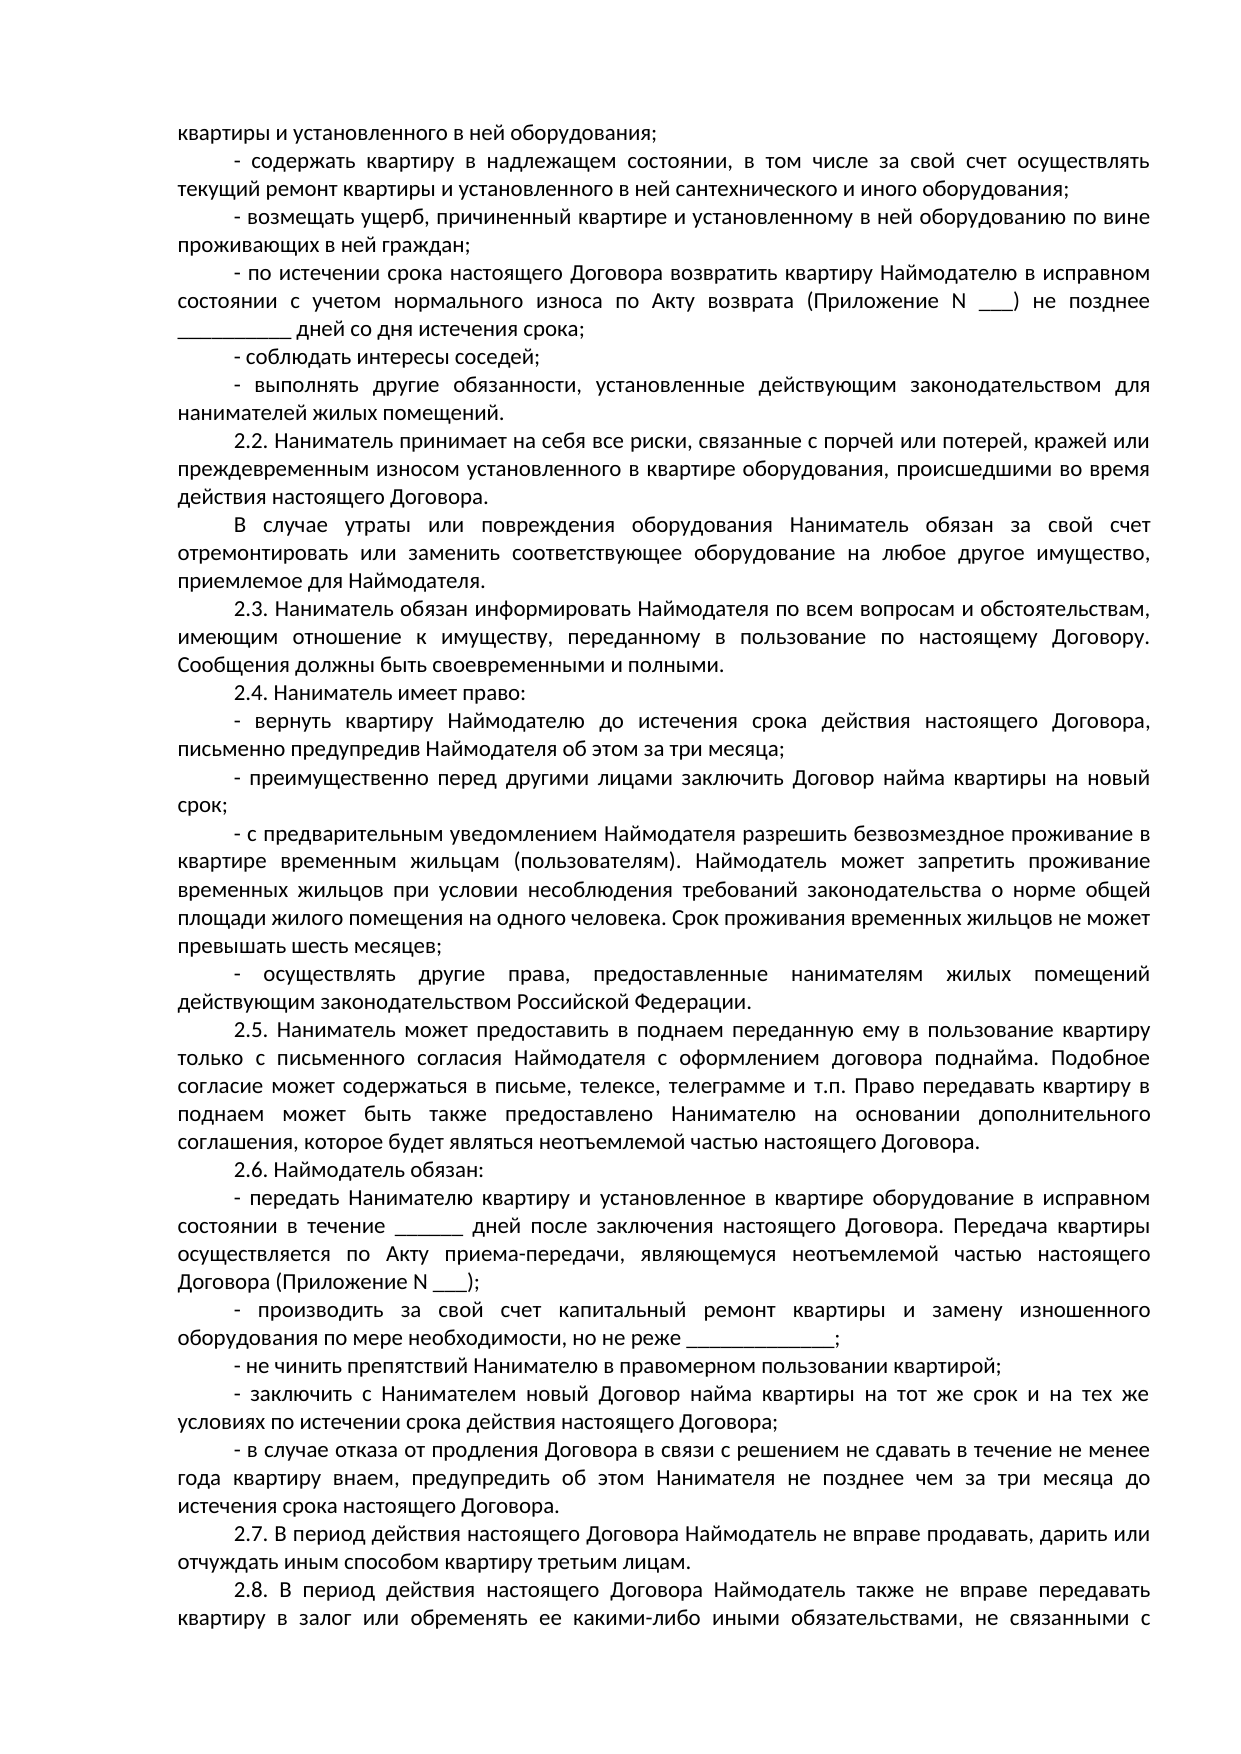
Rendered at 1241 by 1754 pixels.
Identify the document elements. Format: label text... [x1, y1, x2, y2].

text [177, 118, 1152, 146]
text - преимущественно перед другими лицами заключить Договор найма квартиры на новый срок; [177, 763, 1152, 819]
text 2.6. Наймодатель обязан: [177, 1155, 1152, 1183]
text - заключить с Нанимателем новый Договор найма квартиры на тот же срок и на тех же условиях по истечении срока действия настоящего Договора; [177, 1379, 1152, 1435]
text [177, 1575, 1152, 1631]
text 2.2. Наниматель принимает на себя все риски, связанные с порчей или потерей, кражей или преждевременным износом установленного в квартире оборудования, происшедшими во время действия настоящего Договора. [177, 426, 1152, 510]
text - соблюдать интересы соседей; [177, 342, 1152, 370]
text - выполнять другие обязанности, установленные действующим законодательством для нанимателей жилых помещений. [177, 370, 1152, 426]
text - передать Нанимателю квартиру и установленное в квартире оборудование в исправном состоянии в течение ______ дней после заключения настоящего Договора. Передача квартиры осуществляется по Акту приема-передачи, являющемуся неотъемлемой частью настоящего Договора (Приложение N ___); [177, 1183, 1152, 1295]
text 2.3. Наниматель обязан информировать Наймодателя по всем вопросам и обстоятельствам, имеющим отношение к имуществу, переданному в пользование по настоящему Договору. Сообщения должны быть своевременными и полными. [177, 594, 1152, 678]
text - не чинить препятствий Нанимателю в правомерном пользовании квартирой; [177, 1351, 1152, 1379]
text - содержать квартиру в надлежащем состоянии, в том числе за свой счет осуществлять текущий ремонт квартиры и установленного в ней сантехнического и иного оборудования; [177, 146, 1152, 202]
text - по истечении срока настоящего Договора возвратить квартиру Наймодателю в исправном состоянии с учетом нормального износа по Акту возврата (Приложение N ___) не позднее __________ дней со дня истечения срока; [177, 258, 1152, 342]
text - возмещать ущерб, причиненный квартире и установленному в ней оборудованию по вине проживающих в ней граждан; [177, 202, 1152, 258]
text 2.7. В период действия настоящего Договора Наймодатель не вправе продавать, дарить или отчуждать иным способом квартиру третьим лицам. [177, 1519, 1152, 1575]
text 2.4. Наниматель имеет право: [177, 678, 1152, 707]
text - вернуть квартиру Наймодателю до истечения срока действия настоящего Договора, письменно предупредив Наймодателя об этом за три месяца; [177, 707, 1152, 763]
text - в случае отказа от продления Договора в связи с решением не сдавать в течение не менее года квартиру внаем, предупредить об этом Нанимателя не позднее чем за три месяца до истечения срока настоящего Договора. [177, 1435, 1152, 1519]
text В случае утраты или повреждения оборудования Наниматель обязан за свой счет отремонтировать или заменить соответствующее оборудование на любое другое имущество, приемлемое для Наймодателя. [177, 510, 1152, 594]
text - производить за свой счет капитальный ремонт квартиры и замену изношенного оборудования по мере необходимости, но не реже _____________; [177, 1295, 1152, 1351]
text - осуществлять другие права, предоставленные нанимателям жилых помещений действующим законодательством Российской Федерации. [177, 959, 1152, 1015]
text - с предварительным уведомлением Наймодателя разрешить безвозмездное проживание в квартире временным жильцам (пользователям). Наймодатель может запретить проживание временных жильцов при условии несоблюдения требований законодательства о норме общей площади жилого помещения на одного человека. Срок проживания временных жильцов не может превышать шесть месяцев; [177, 819, 1152, 959]
text 2.5. Наниматель может предоставить в поднаем переданную ему в пользование квартиру только с письменного согласия Наймодателя с оформлением договора поднайма. Подобное согласие может содержаться в письме, телексе, телеграмме и т.п. Право передавать квартиру в поднаем может быть также предоставлено Нанимателю на основании дополнительного соглашения, которое будет являться неотъемлемой частью настоящего Договора. [177, 1015, 1152, 1155]
